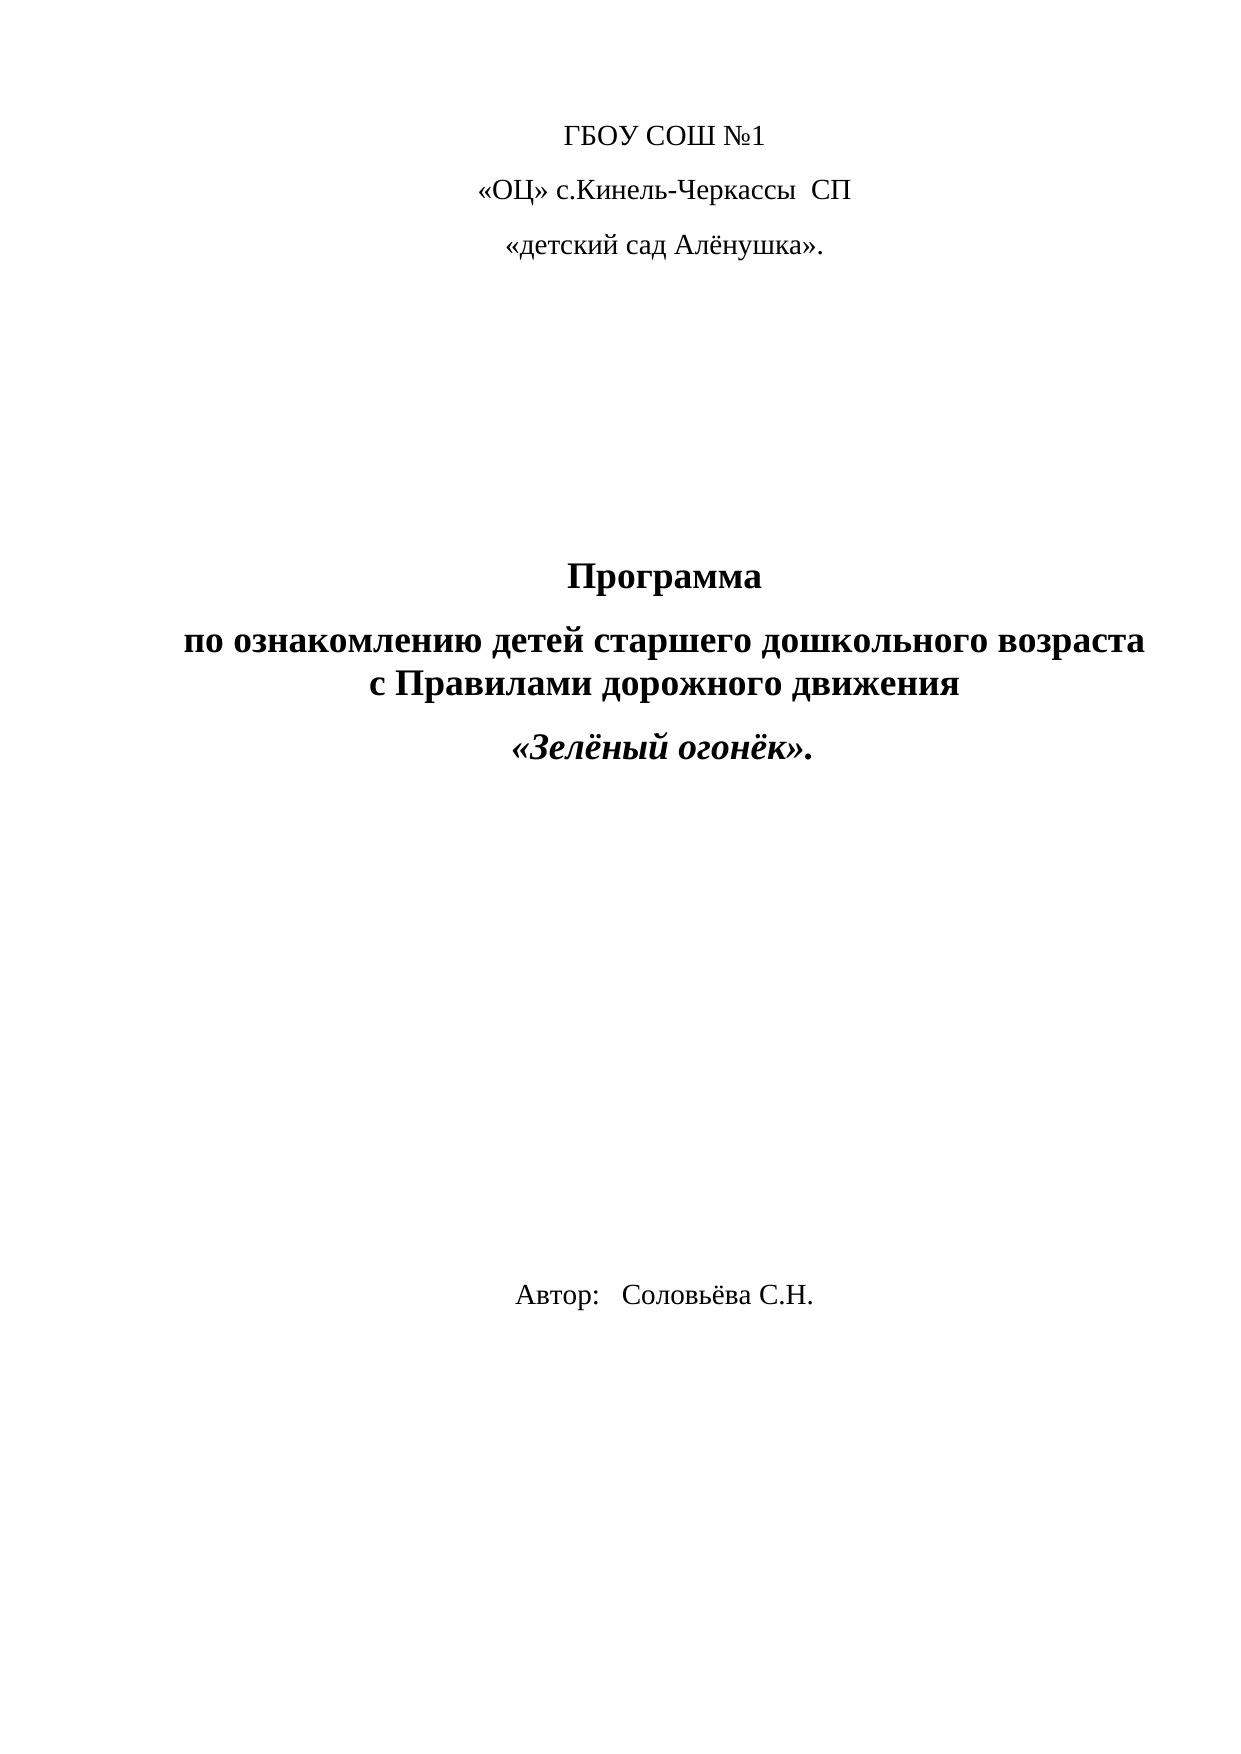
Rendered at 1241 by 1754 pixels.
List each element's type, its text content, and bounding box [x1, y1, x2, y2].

text ГБОУ СОШ №1 [177, 118, 1152, 152]
text по ознакомлению детей старшего дошкольного возраста с Правилами дорожного движения [177, 617, 1152, 703]
text «ОЦ» с.Кинель-Черкассы СП [177, 172, 1152, 206]
text «Зелёный огонёк». [177, 724, 1152, 767]
text Автор: Соловьёва С.Н. [177, 1277, 1152, 1311]
text Программа [177, 553, 1152, 596]
text «детский сад Алёнушка». [177, 227, 1152, 260]
